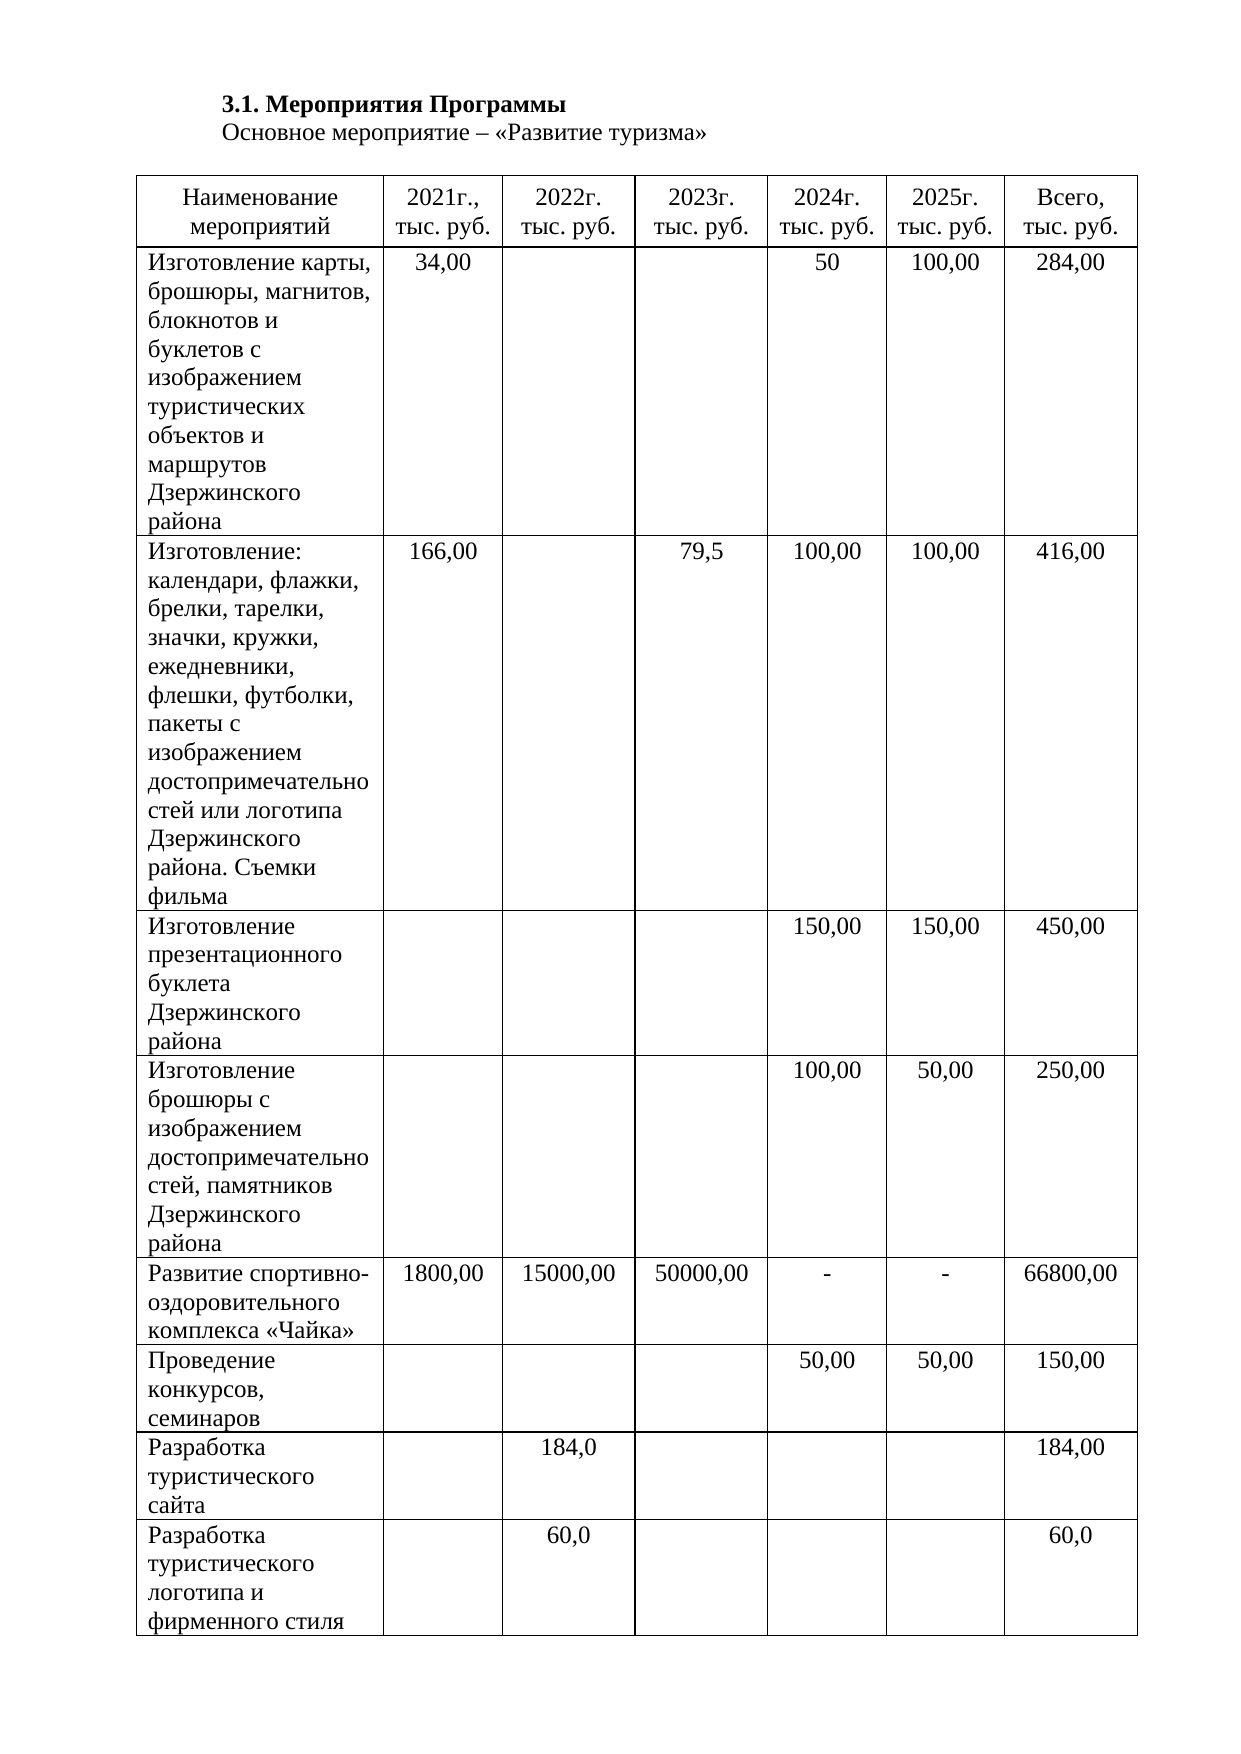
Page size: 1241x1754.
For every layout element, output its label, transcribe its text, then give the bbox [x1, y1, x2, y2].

table_cell [384, 1345, 502, 1431]
table_cell 150,00 [1005, 1345, 1137, 1431]
table_cell - [768, 1258, 886, 1344]
table_cell [384, 911, 502, 1054]
table_cell 150,00 [768, 911, 886, 1054]
table_cell 50000,00 [636, 1258, 767, 1344]
table_cell [503, 911, 634, 1054]
table_cell 50,00 [887, 1345, 1004, 1431]
table_cell [384, 1433, 502, 1519]
table_cell 100,00 [887, 248, 1004, 535]
table_cell [503, 1345, 634, 1431]
table_cell 416,00 [1005, 536, 1137, 910]
table_cell [768, 1433, 886, 1519]
table_cell 50,00 [768, 1345, 886, 1431]
text Основное мероприятие – «Развитие туризма» [148, 117, 1152, 146]
table_cell [503, 248, 634, 535]
table_cell 1800,00 [384, 1258, 502, 1344]
table_cell 50,00 [887, 1056, 1004, 1257]
table_header 2024г. тыс. руб. [768, 176, 886, 246]
table_header 2021г., тыс. руб. [384, 176, 502, 246]
table_cell Изготовление карты, брошюры, магнитов, блокнотов и буклетов с изображением туристических объектов и маршрутов Дзержинского района [137, 248, 383, 535]
table_cell [503, 1056, 634, 1257]
table_cell 100,00 [768, 1056, 886, 1257]
table_header 2025г. тыс. руб. [887, 176, 1004, 246]
table_cell Изготовление брошюры с изображением достопримечательностей, памятников Дзержинского района [137, 1056, 383, 1257]
table_cell [768, 1520, 886, 1635]
table_cell 100,00 [768, 536, 886, 910]
table_header Всего, тыс. руб. [1005, 176, 1137, 246]
table_cell [636, 1345, 767, 1431]
table_cell [384, 1520, 502, 1635]
table_cell 100,00 [887, 536, 1004, 910]
table_cell [636, 248, 767, 535]
table_cell [503, 536, 634, 910]
table_cell [384, 1056, 502, 1257]
table_header 2023г. тыс. руб. [636, 176, 767, 246]
table_cell [636, 1433, 767, 1519]
table_cell 450,00 [1005, 911, 1137, 1054]
table_cell [636, 1520, 767, 1635]
table_cell [887, 1433, 1004, 1519]
table_cell 60,0 [1005, 1520, 1137, 1635]
table_cell [887, 1520, 1004, 1635]
table_cell Развитие спортивно-оздоровительного комплекса «Чайка» [137, 1258, 383, 1344]
table_cell Изготовление: календари, флажки, брелки, тарелки, значки, кружки, ежедневники, флешки, футболки, пакеты с изображением достопримечательностей или логотипа Дзержинского района. Съемки фильма [137, 536, 383, 910]
table_cell 50 [768, 248, 886, 535]
table_cell [636, 1056, 767, 1257]
table_cell Изготовление презентационного буклета Дзержинского района [137, 911, 383, 1054]
table_cell 150,00 [887, 911, 1004, 1054]
table_cell 166,00 [384, 536, 502, 910]
table_cell Разработка туристического сайта [137, 1433, 383, 1519]
table_cell - [887, 1258, 1004, 1344]
table_cell Проведение конкурсов, семинаров [137, 1345, 383, 1431]
table_cell 15000,00 [503, 1258, 634, 1344]
table_cell Разработка туристического логотипа и фирменного стиля [137, 1520, 383, 1635]
table_cell 66800,00 [1005, 1258, 1137, 1344]
table_header Наименование мероприятий [137, 176, 383, 246]
table_cell 184,0 [503, 1433, 634, 1519]
table_cell 79,5 [636, 536, 767, 910]
table_cell [636, 911, 767, 1054]
table_cell 34,00 [384, 248, 502, 535]
table_cell 184,00 [1005, 1433, 1137, 1519]
table_cell 250,00 [1005, 1056, 1137, 1257]
table_cell 284,00 [1005, 248, 1137, 535]
text 3.1. Мероприятия Программы [148, 89, 1152, 117]
table_header 2022г. тыс. руб. [503, 176, 634, 246]
table_cell 60,0 [503, 1520, 634, 1635]
